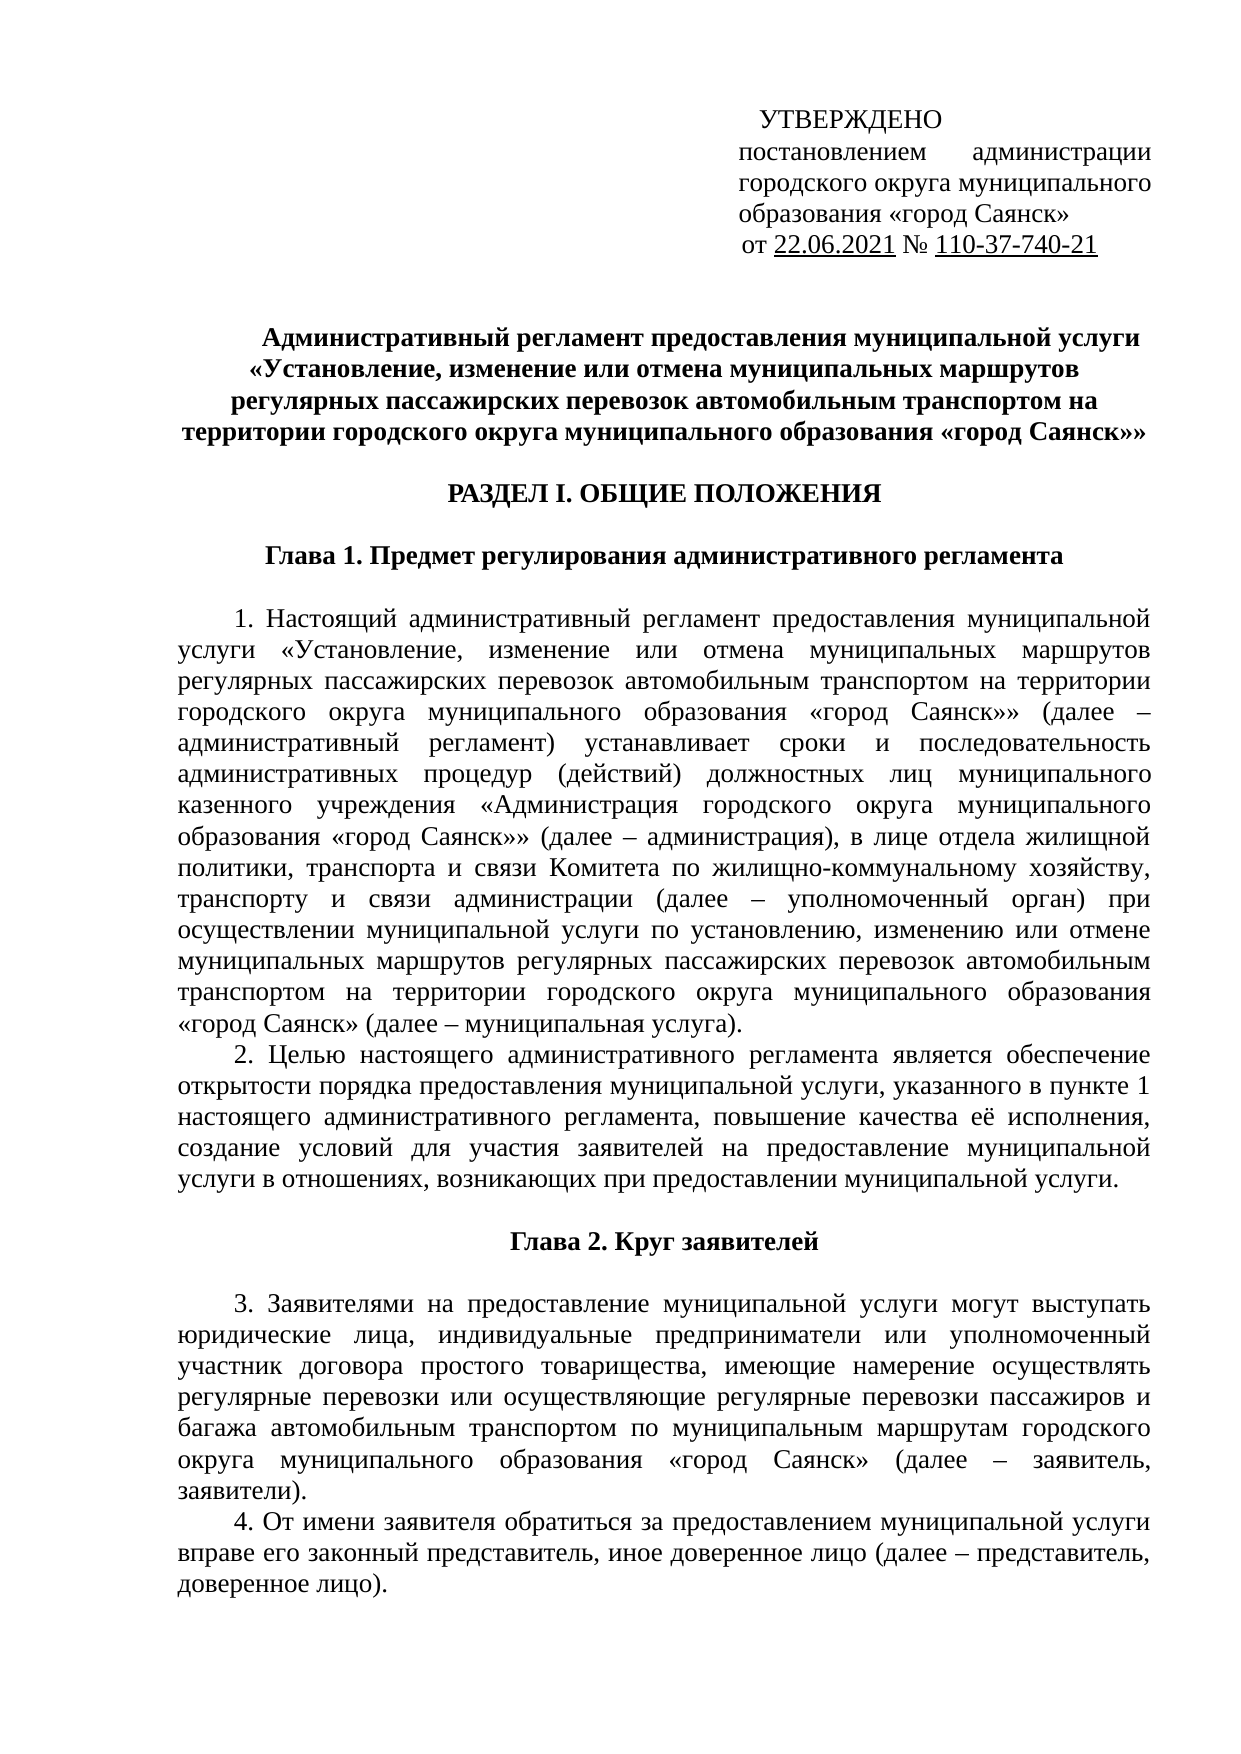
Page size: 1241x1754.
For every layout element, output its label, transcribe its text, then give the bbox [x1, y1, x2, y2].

text 3. Заявителями на предоставление муниципальной услуги могут выступать юридические лица, индивидуальные предприниматели или уполномоченный участник договора простого товарищества, имеющие намерение осуществлять регулярные перевозки или осуществляющие регулярные перевозки пассажиров и багажа автомобильным транспортом по муниципальным маршрутам городского округа муниципального образования «город Саянск» (далее – заявитель, заявители). [177, 1287, 1152, 1505]
text 1. Настоящий административный регламент предоставления муниципальной услуги «Установление, изменение или отмена муниципальных маршрутов регулярных пассажирских перевозок автомобильным транспортом на территории городского округа муниципального образования «город Саянск»» (далее – административный регламент) устанавливает сроки и последовательность административных процедур (действий) должностных лиц муниципального казенного учреждения «Администрация городского округа муниципального образования «город Саянск»» (далее – администрация), в лице отдела жилищной политики, транспорта и связи Комитета по жилищно-коммунальному хозяйству, транспорту и связи администрации (далее – уполномоченный орган) при осуществлении муниципальной услуги по установлению, изменению или отмене муниципальных маршрутов регулярных пассажирских перевозок автомобильным транспортом на территории городского округа муниципального образования «город Саянск» (далее – муниципальная услуга). [177, 602, 1152, 1038]
text Глава 1. Предмет регулирования административного регламента [177, 539, 1152, 571]
text постановлением администрации городского округа муниципального образования «город Саянск» [738, 134, 1152, 228]
text Глава 2. Круг заявителей [177, 1225, 1152, 1256]
text 2. Целью настоящего административного регламента является обеспечение открытости порядка предоставления муниципальной услуги, указанного в пункте 1 настоящего административного регламента, повышение качества её исполнения, создание условий для участия заявителей на предоставление муниципальной услуги в отношениях, возникающих при предоставлении муниципальной услуги. [177, 1038, 1152, 1193]
text УТВЕРЖДЕНО [758, 103, 1152, 134]
text от 22.06.2021 № 110-37-740-21 [545, 228, 1152, 259]
text РАЗДЕЛ I. ОБЩИЕ ПОЛОЖЕНИЯ [177, 477, 1152, 508]
text Административный регламент предоставления муниципальной услуги «Установление, изменение или отмена муниципальных маршрутов регулярных пассажирских перевозок автомобильным транспортом на территории городского округа муниципального образования «город Саянск»» [177, 321, 1152, 446]
text 4. От имени заявителя обратиться за предоставлением муниципальной услуги вправе его законный представитель, иное доверенное лицо (далее – представитель, доверенное лицо). [177, 1505, 1152, 1598]
